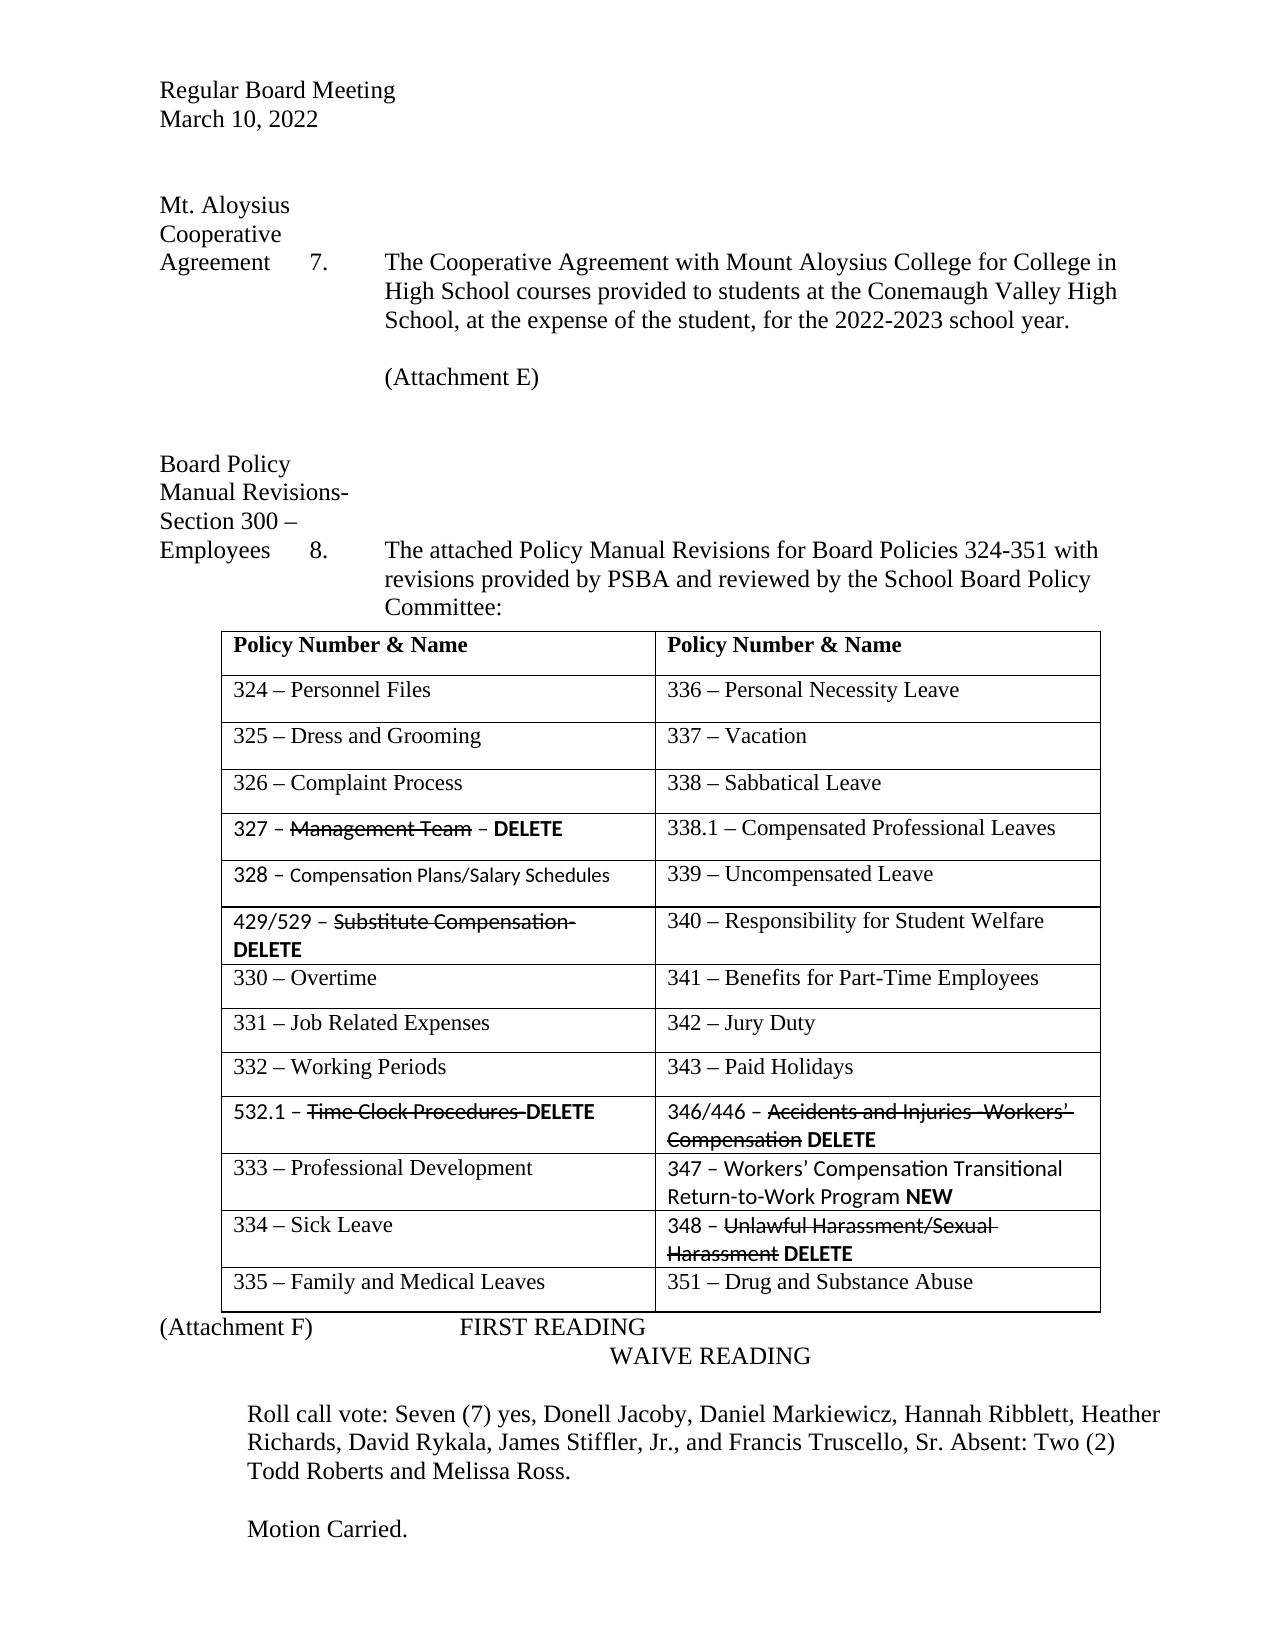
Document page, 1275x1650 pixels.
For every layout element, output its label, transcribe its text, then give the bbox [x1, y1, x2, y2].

text Roll call vote: Seven (7) yes, Donell Jacoby, Daniel Markiewicz, Hannah Ribblett, Heather [159, 1399, 1162, 1427]
text Agreement 7. The Cooperative Agreement with Mount Aloysius College for College in [159, 247, 1162, 276]
table_cell 338.1 – Compensated Professional Leaves [656, 814, 1100, 859]
text Cooperative [159, 219, 1162, 247]
table_cell 332 – Working Periods [222, 1053, 655, 1096]
table_cell 336 – Personal Necessity Leave [656, 676, 1100, 722]
table_cell 334 – Sick Leave [222, 1211, 655, 1267]
table_cell 324 – Personnel Files [222, 676, 655, 722]
table_cell 333 – Professional Development [222, 1154, 655, 1210]
table_cell 330 – Overtime [222, 965, 655, 1008]
text Mt. Aloysius [159, 190, 1162, 219]
table_cell 327 – Management Team – DELETE [222, 814, 655, 859]
table_cell 335 – Family and Medical Leaves [222, 1268, 655, 1311]
table_cell 339 – Uncompensated Leave [656, 861, 1100, 906]
table_cell 326 – Complaint Process [222, 770, 655, 813]
text Board Policy [159, 449, 1162, 477]
text (Attachment F) FIRST READING [159, 794, 1162, 1341]
text School, at the expense of the student, for the 2022-2023 school year. [159, 305, 1162, 334]
table_cell 532.1 – Time Clock Procedures-DELETE [222, 1097, 655, 1153]
text WAIVE READING [159, 1341, 1162, 1370]
text (Attachment E) [159, 362, 1162, 391]
table_cell 340 – Responsibility for Student Welfare [656, 908, 1100, 963]
table_header Policy Number & Name [222, 632, 655, 675]
table_cell 346/446 – Accidents and Injuries -Workers’ Compensation DELETE [656, 1097, 1100, 1153]
table_cell 348 – Unlawful Harassment/Sexual Harassment DELETE [656, 1211, 1100, 1267]
table_cell 328 – Compensation Plans/Salary Schedules [222, 861, 655, 906]
text March 10, 2022 [159, 104, 1162, 132]
table_cell 343 – Paid Holidays [656, 1053, 1100, 1096]
text Motion Carried. [159, 1514, 1162, 1542]
table_cell 338 – Sabbatical Leave [656, 770, 1100, 813]
table_cell 429/529 – Substitute Compensation-DELETE [222, 908, 655, 963]
table_cell 341 – Benefits for Part-Time Employees [656, 965, 1100, 1008]
table_cell 331 – Job Related Expenses [222, 1009, 655, 1052]
text Regular Board Meeting [159, 75, 1162, 104]
text Section 300 – [159, 506, 1162, 535]
text Richards, David Rykala, James Stiffler, Jr., and Francis Truscello, Sr. Absent: Two (2) [159, 1427, 1162, 1456]
table_cell 351 – Drug and Substance Abuse [656, 1268, 1100, 1311]
table_cell 347 – Workers’ Compensation Transitional Return-to-Work Program NEW [656, 1154, 1100, 1210]
table_cell 325 – Dress and Grooming [222, 723, 655, 768]
table_cell 342 – Jury Duty [656, 1009, 1100, 1052]
text Employees 8. The attached Policy Manual Revisions for Board Policies 324-351 with [159, 535, 1162, 564]
text revisions provided by PSBA and reviewed by the School Board Policy Committee: [384, 564, 1162, 621]
table_cell 337 – Vacation [656, 723, 1100, 768]
text High School courses provided to students at the Conemaugh Valley High [159, 276, 1162, 305]
table_header Policy Number & Name [656, 632, 1100, 675]
text Manual Revisions- [159, 477, 1162, 506]
text Todd Roberts and Melissa Ross. [159, 1456, 1162, 1485]
